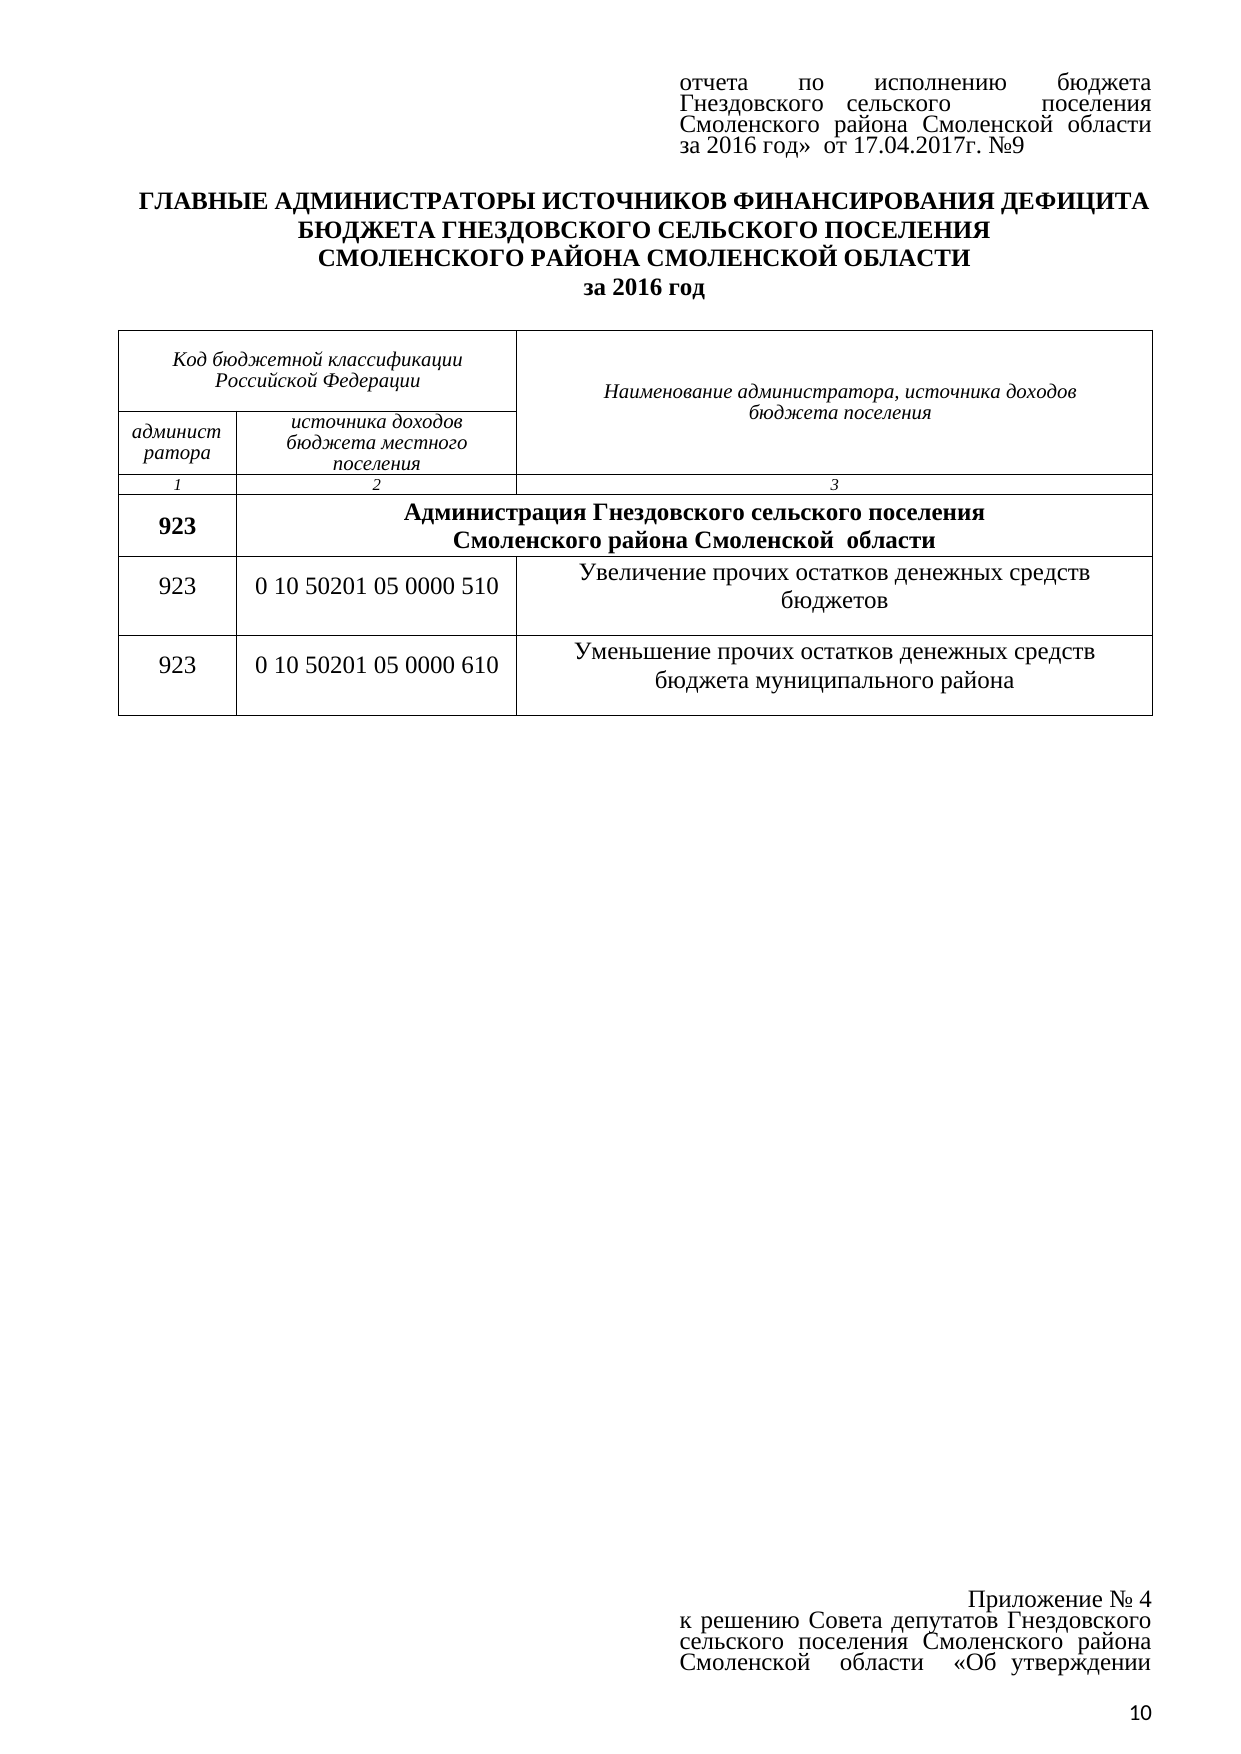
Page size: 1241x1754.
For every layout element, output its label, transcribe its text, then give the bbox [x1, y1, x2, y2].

table_cell Уменьшение прочих остатков денежных средств бюджета муниципального района [517, 636, 1152, 714]
table_header Код бюджетной классификации Российской Федерации [119, 331, 516, 411]
text Приложение № 4 [679, 1591, 1152, 1612]
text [679, 1612, 1152, 1674]
table_cell администратора [119, 412, 236, 474]
table_cell 923 [119, 557, 236, 635]
table_cell 2 [237, 475, 516, 494]
table_cell 3 [517, 475, 1152, 494]
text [679, 74, 1152, 157]
table_cell Увеличение прочих остатков денежных средств бюджетов [517, 557, 1152, 635]
table_cell источника доходов бюджета местного поселения [237, 412, 516, 474]
text за 2016 год [136, 272, 1152, 301]
table_cell 923 [119, 495, 236, 556]
text Смоленского района Смоленской области [136, 243, 1152, 272]
table_cell 923 [119, 636, 236, 714]
table_cell 0 10 50201 05 0000 510 [237, 557, 516, 635]
text ГЛАВНЫЕ АДМИНИСТРАТОРЫ ИсточникОВ финансирования дефицита бюджета Гнездовского сельского поселения [136, 186, 1152, 243]
table_header Наименование администратора, источника доходов бюджета поселения [517, 331, 1152, 474]
table_cell 1 [119, 475, 236, 494]
table_cell 0 10 50201 05 0000 610 [237, 636, 516, 714]
table_cell Администрация Гнездовского сельского поселения Смоленского района Смоленской области [237, 495, 1152, 556]
